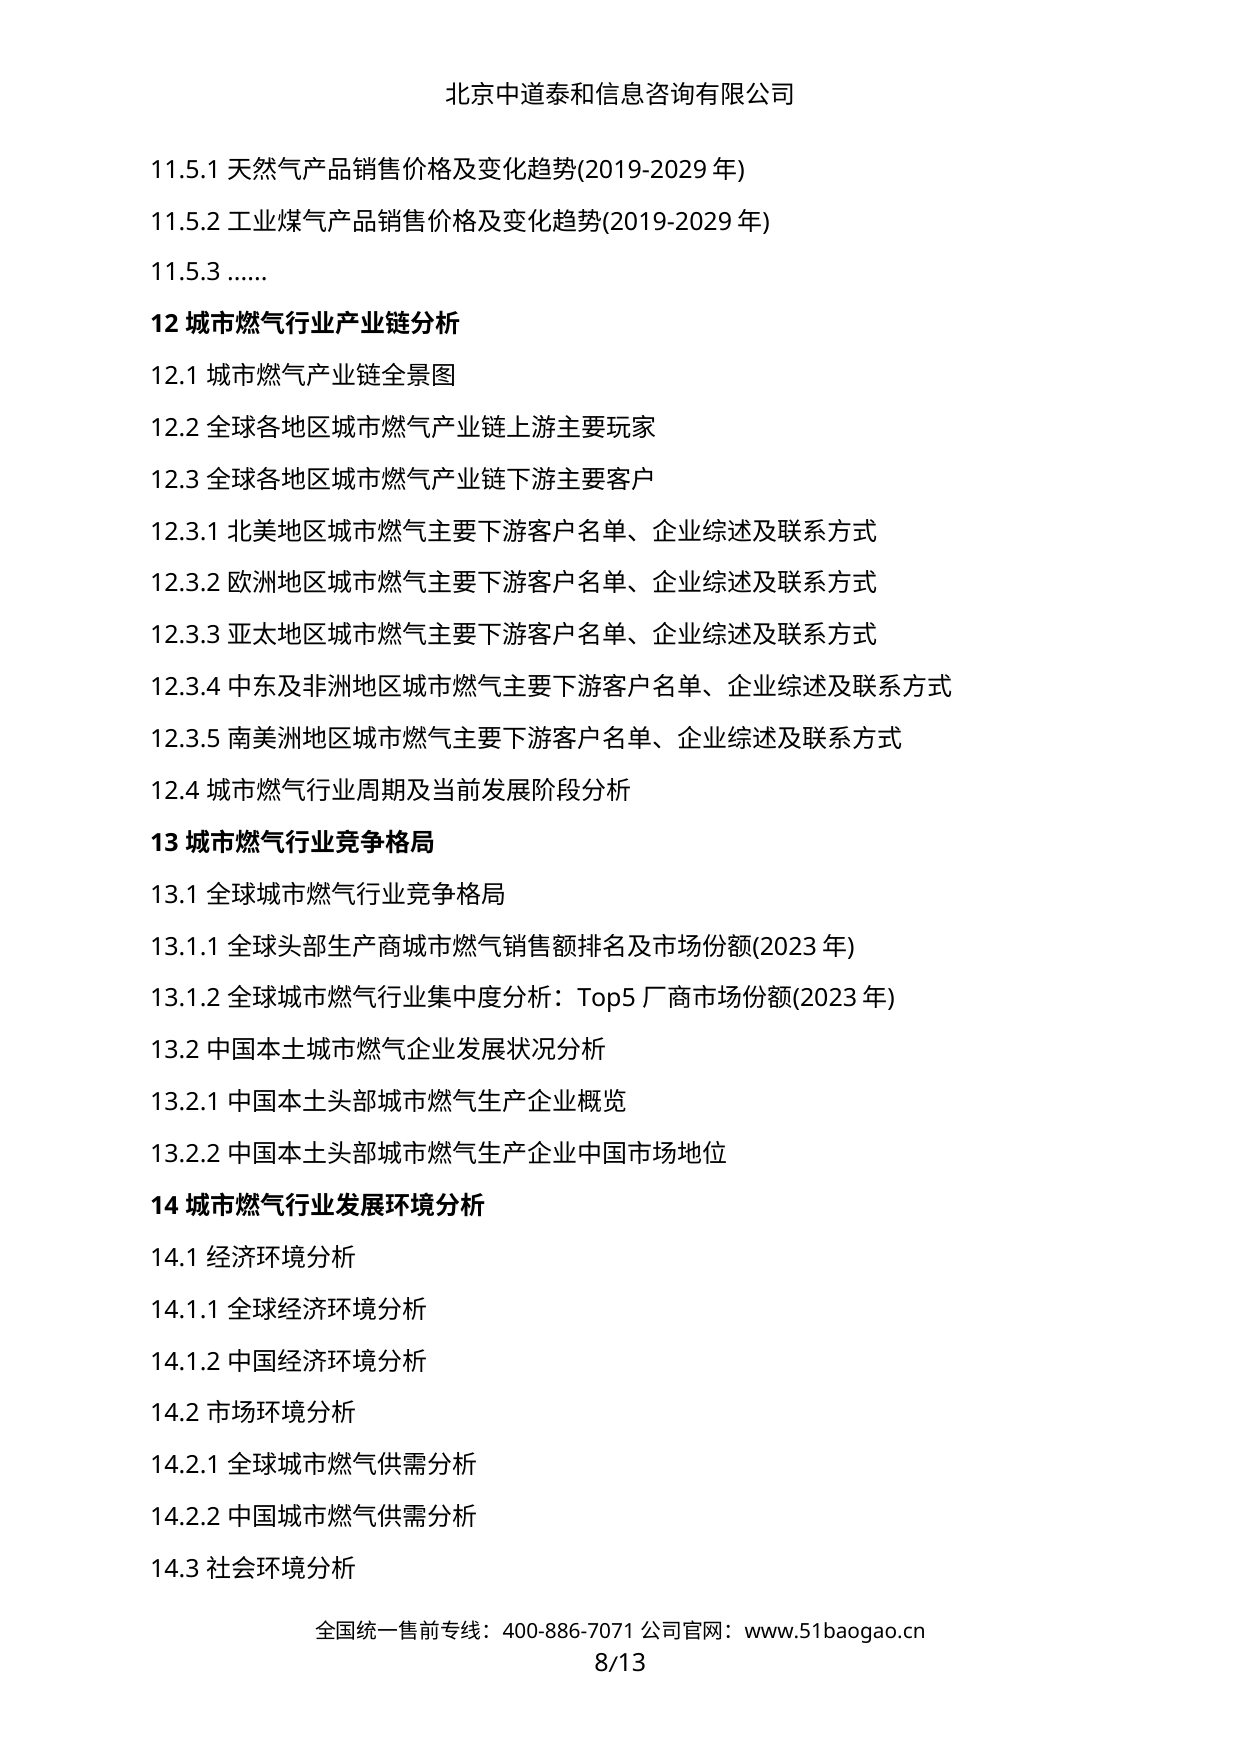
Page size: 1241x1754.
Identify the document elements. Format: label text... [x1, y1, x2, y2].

text 14.1.1 全球经济环境分析 [150, 1289, 1090, 1325]
text 14.1 经济环境分析 [150, 1237, 1090, 1273]
text 11.5.1 天然气产品销售价格及变化趋势(2019-2029年) [150, 150, 1090, 186]
text 14.3 社会环境分析 [150, 1548, 1090, 1585]
text 12.3.1 北美地区城市燃气主要下游客户名单、企业综述及联系方式 [150, 511, 1090, 547]
text 12 城市燃气行业产业链分析 [150, 303, 1090, 340]
text 14.2.1 全球城市燃气供需分析 [150, 1445, 1090, 1481]
text 13.1.1 全球头部生产商城市燃气销售额排名及市场份额(2023年) [150, 926, 1090, 962]
text 14.2 市场环境分析 [150, 1393, 1090, 1429]
text 13.1.2 全球城市燃气行业集中度分析：Top5 厂商市场份额(2023年) [150, 978, 1090, 1014]
text 14 城市燃气行业发展环境分析 [150, 1185, 1090, 1222]
text 11.5.2 工业煤气产品销售价格及变化趋势(2019-2029年) [150, 202, 1090, 238]
text 12.3.2 欧洲地区城市燃气主要下游客户名单、企业综述及联系方式 [150, 563, 1090, 599]
text 13.2.1 中国本土头部城市燃气生产企业概览 [150, 1082, 1090, 1118]
text 13.1 全球城市燃气行业竞争格局 [150, 874, 1090, 910]
text 11.5.3 ...... [150, 254, 1090, 288]
text 12.3.4 中东及非洲地区城市燃气主要下游客户名单、企业综述及联系方式 [150, 667, 1090, 703]
text 13.2.2 中国本土头部城市燃气生产企业中国市场地位 [150, 1133, 1090, 1170]
text 12.2 全球各地区城市燃气产业链上游主要玩家 [150, 407, 1090, 443]
text 12.1 城市燃气产业链全景图 [150, 355, 1090, 392]
text 12.3 全球各地区城市燃气产业链下游主要客户 [150, 459, 1090, 495]
text 13 城市燃气行业竞争格局 [150, 822, 1090, 858]
text 12.3.5 南美洲地区城市燃气主要下游客户名单、企业综述及联系方式 [150, 718, 1090, 755]
text 13.2 中国本土城市燃气企业发展状况分析 [150, 1030, 1090, 1066]
text 12.4 城市燃气行业周期及当前发展阶段分析 [150, 770, 1090, 807]
text 14.2.2 中国城市燃气供需分析 [150, 1497, 1090, 1533]
text 14.1.2 中国经济环境分析 [150, 1341, 1090, 1377]
text 12.3.3 亚太地区城市燃气主要下游客户名单、企业综述及联系方式 [150, 615, 1090, 651]
